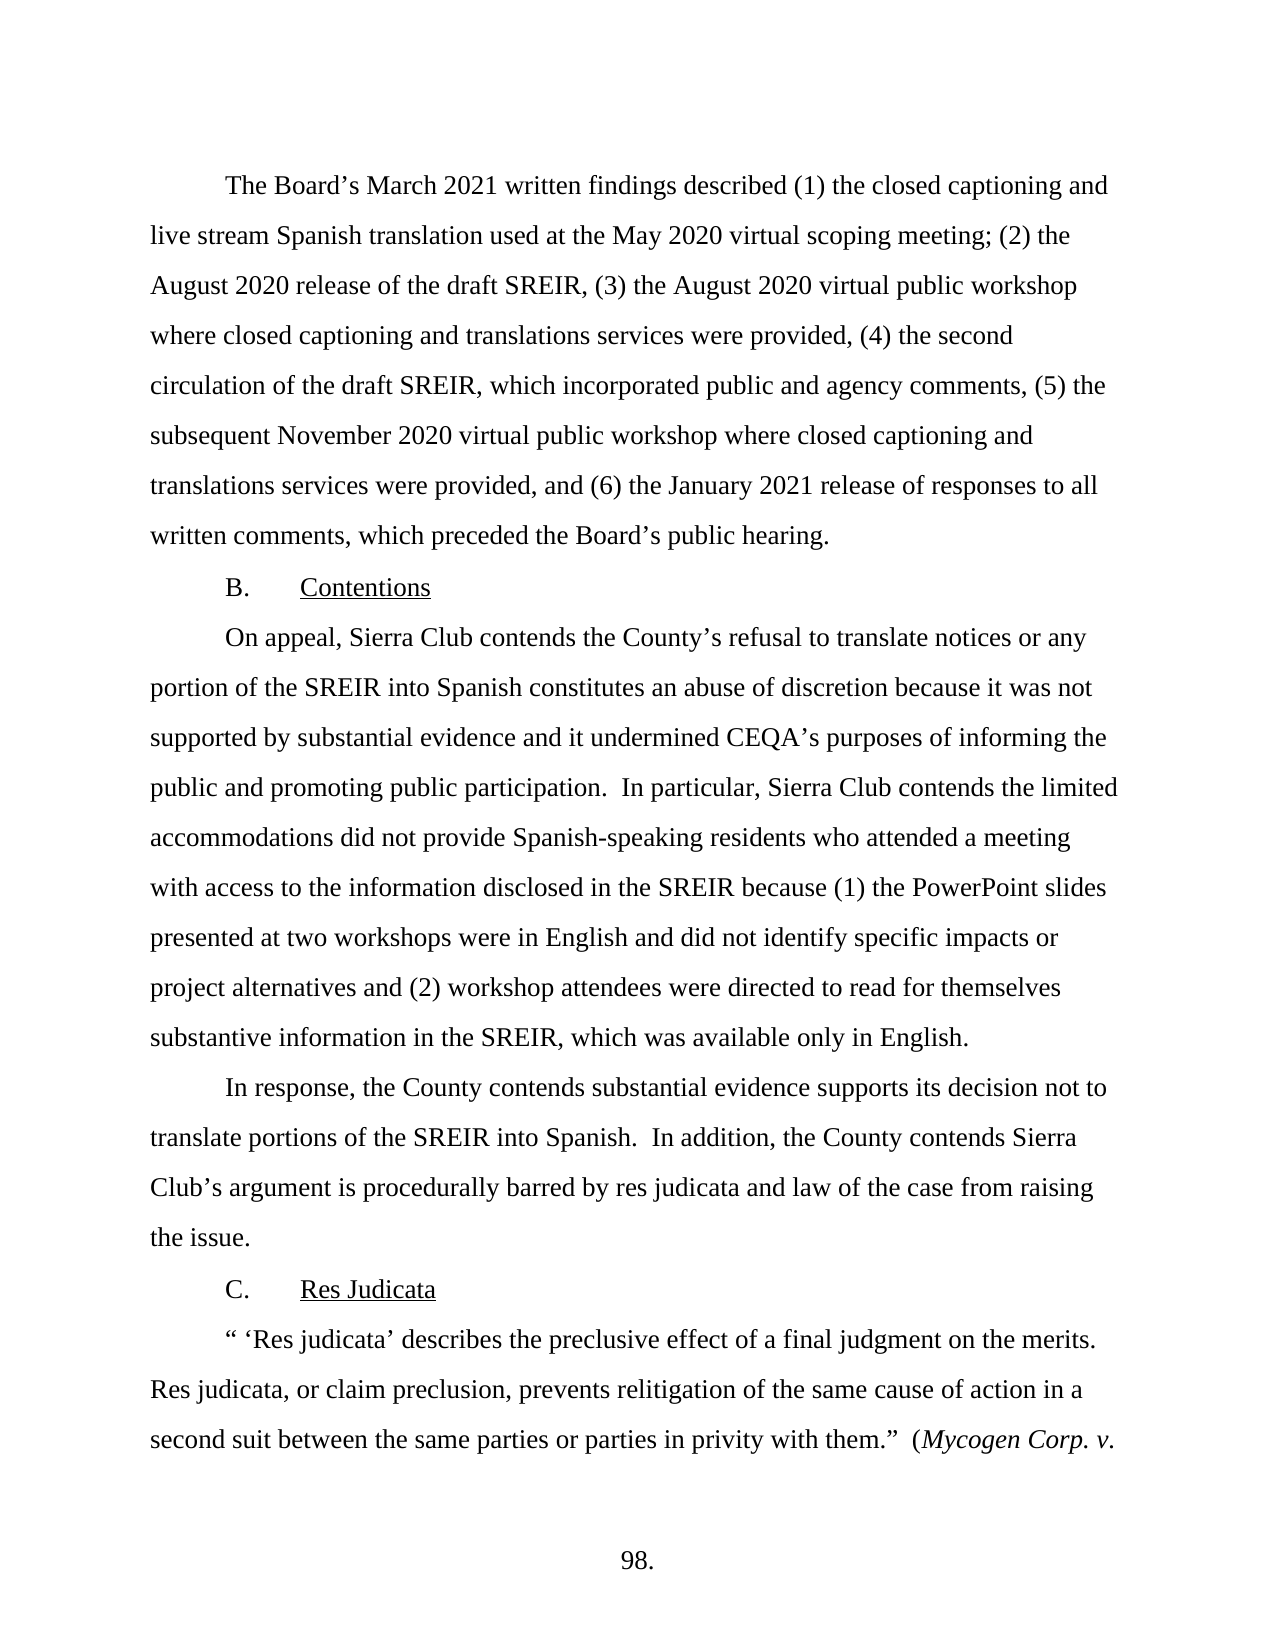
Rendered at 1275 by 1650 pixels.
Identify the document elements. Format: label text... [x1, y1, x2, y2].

text The Board’s March 2021 written findings described (1) the closed captioning and live stream Spanish translation used at the May 2020 virtual scoping meeting; (2) the August 2020 release of the draft SREIR, (3) the August 2020 virtual public workshop where closed captioning and translations services were provided, (4) the second circulation of the draft SREIR, which incorporated public and agency comments, (5) the subsequent November 2020 virtual public workshop where closed captioning and translations services were provided, and (6) the January 2021 release of responses to all written comments, which preceded the Board’s public hearing. [150, 150, 1125, 550]
subtitle C. Res Judicata [225, 1273, 1125, 1304]
subtitle B. Contentions [225, 571, 1125, 602]
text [150, 1304, 1125, 1454]
text On appeal, Sierra Club contends the County’s refusal to translate notices or any portion of the SREIR into Spanish constitutes an abuse of discretion because it was not supported by substantial evidence and it undermined CEQA’s purposes of informing the public and promoting public participation. In particular, Sierra Club contends the limited accommodations did not provide Spanish-speaking residents who attended a meeting with access to the information disclosed in the SREIR because (1) the PowerPoint slides presented at two workshops were in English and did not identify specific impacts or project alternatives and (2) workshop attendees were directed to read for themselves substantive information in the SREIR, which was available only in English. [150, 602, 1125, 1052]
text In response, the County contends substantial evidence supports its decision not to translate portions of the SREIR into Spanish. In addition, the County contends Sierra Club’s argument is procedurally barred by res judicata and law of the case from raising the issue. [150, 1052, 1125, 1252]
